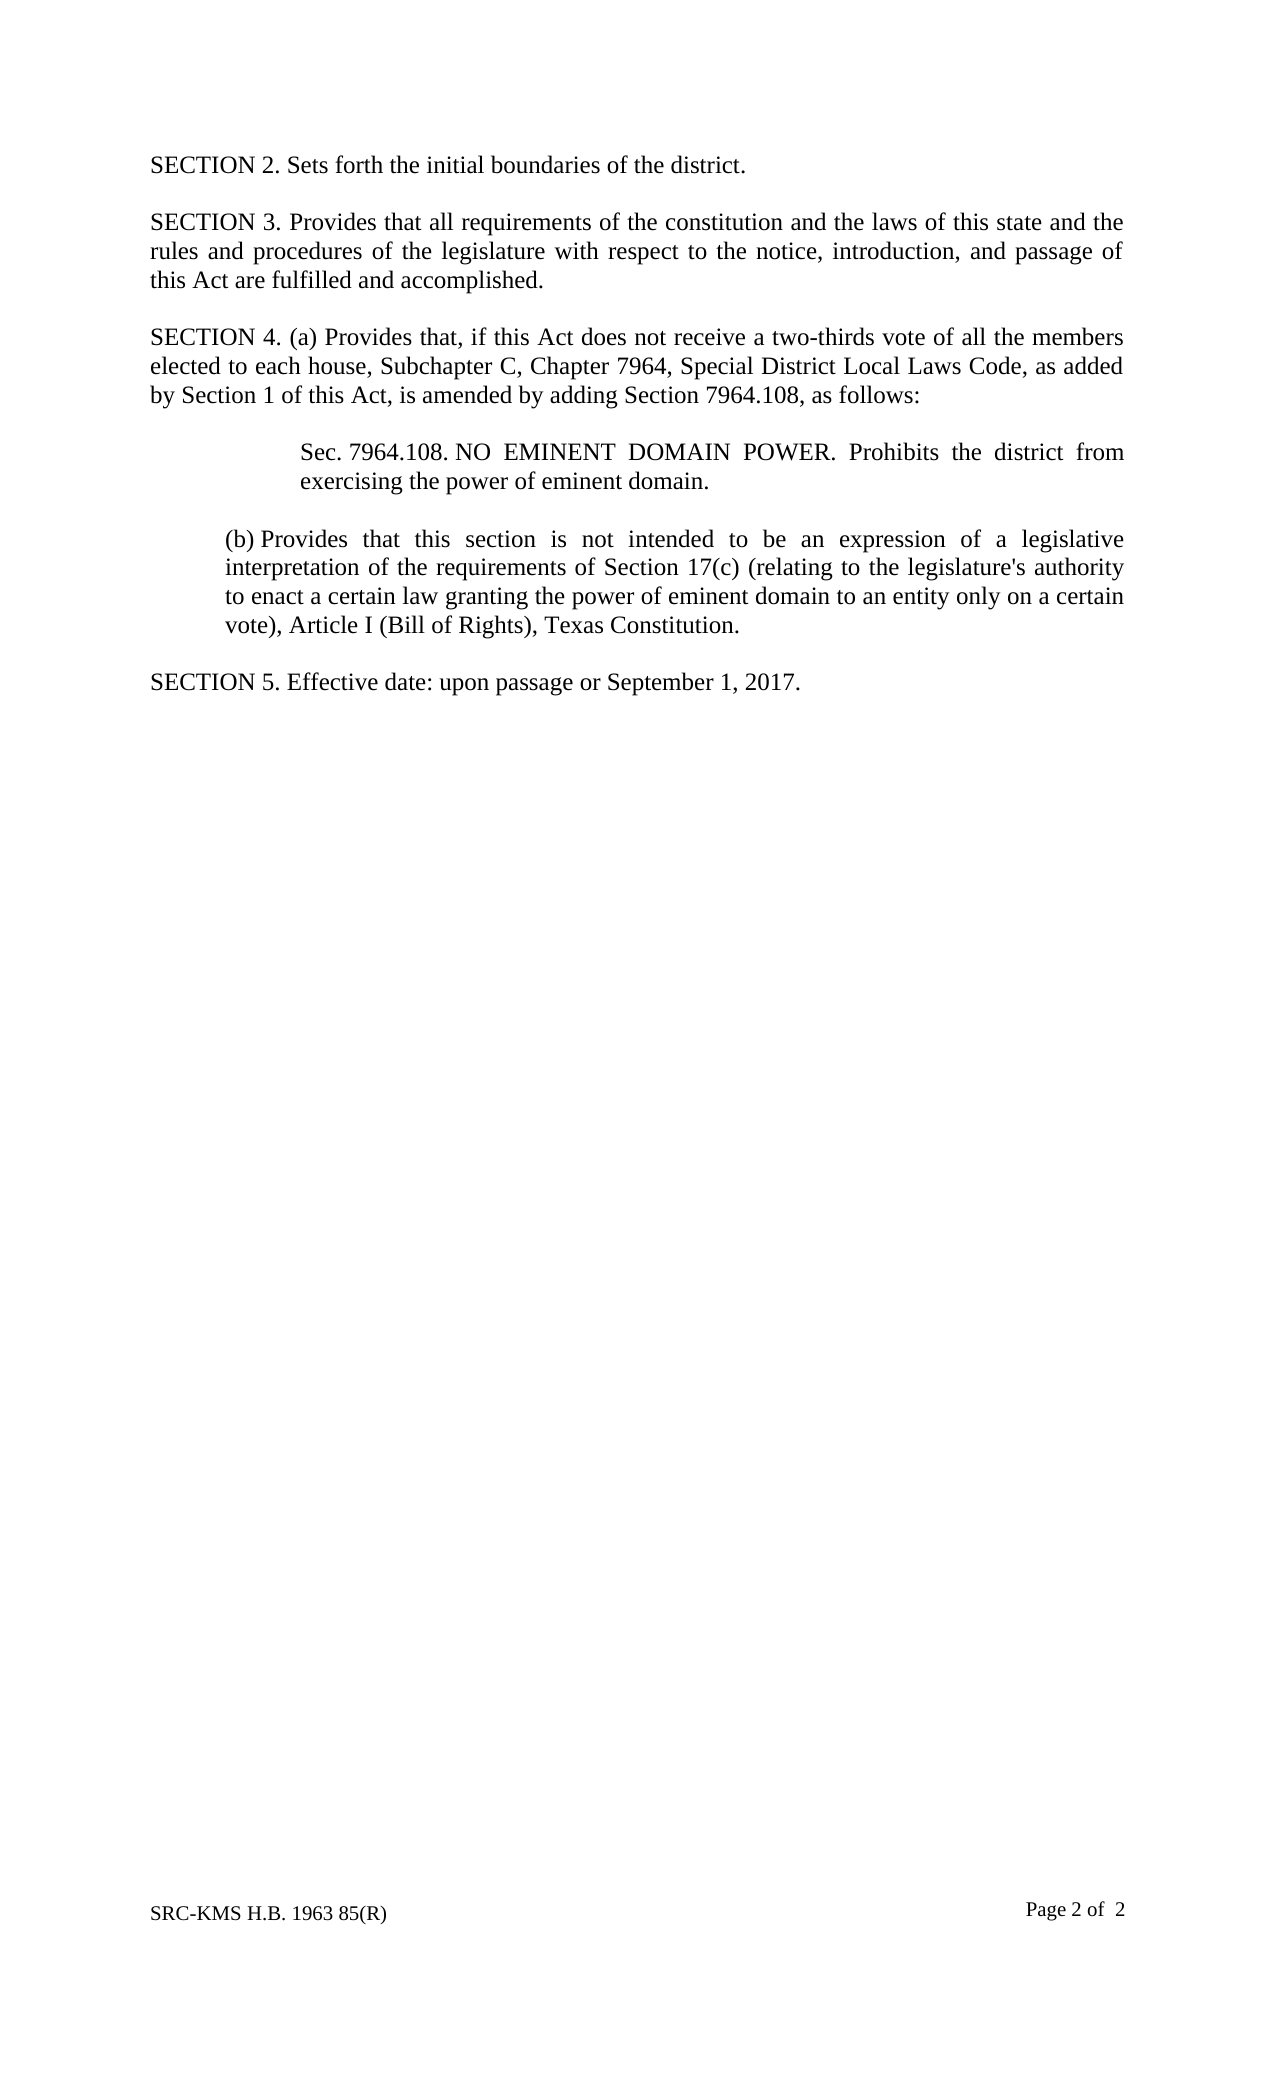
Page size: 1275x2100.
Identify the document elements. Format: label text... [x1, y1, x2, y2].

text SECTION 2. Sets forth the initial boundaries of the district. [150, 150, 1125, 179]
text SECTION 4. (a) Provides that, if this Act does not receive a two-thirds vote of all the members elected to each house, Subchapter C, Chapter 7964, Special District Local Laws Code, as added by Section 1 of this Act, is amended by adding Section 7964.108, as follows: [150, 322, 1125, 409]
text SECTION 3. Provides that all requirements of the constitution and the laws of this state and the rules and procedures of the legislature with respect to the notice, introduction, and passage of this Act are fulfilled and accomplished. [150, 207, 1125, 294]
text Sec. 7964.108. NO EMINENT DOMAIN POWER. Prohibits the district from exercising the power of eminent domain. [300, 437, 1125, 495]
text (b) Provides that this section is not intended to be an expression of a legislative interpretation of the requirements of Section 17(c) (relating to the legislature's authority to enact a certain law granting the power of eminent domain to an entity only on a certain vote), Article I (Bill of Rights), Texas Constitution. [225, 524, 1125, 639]
text SECTION 5. Effective date: upon passage or September 1, 2017. [150, 667, 1125, 696]
